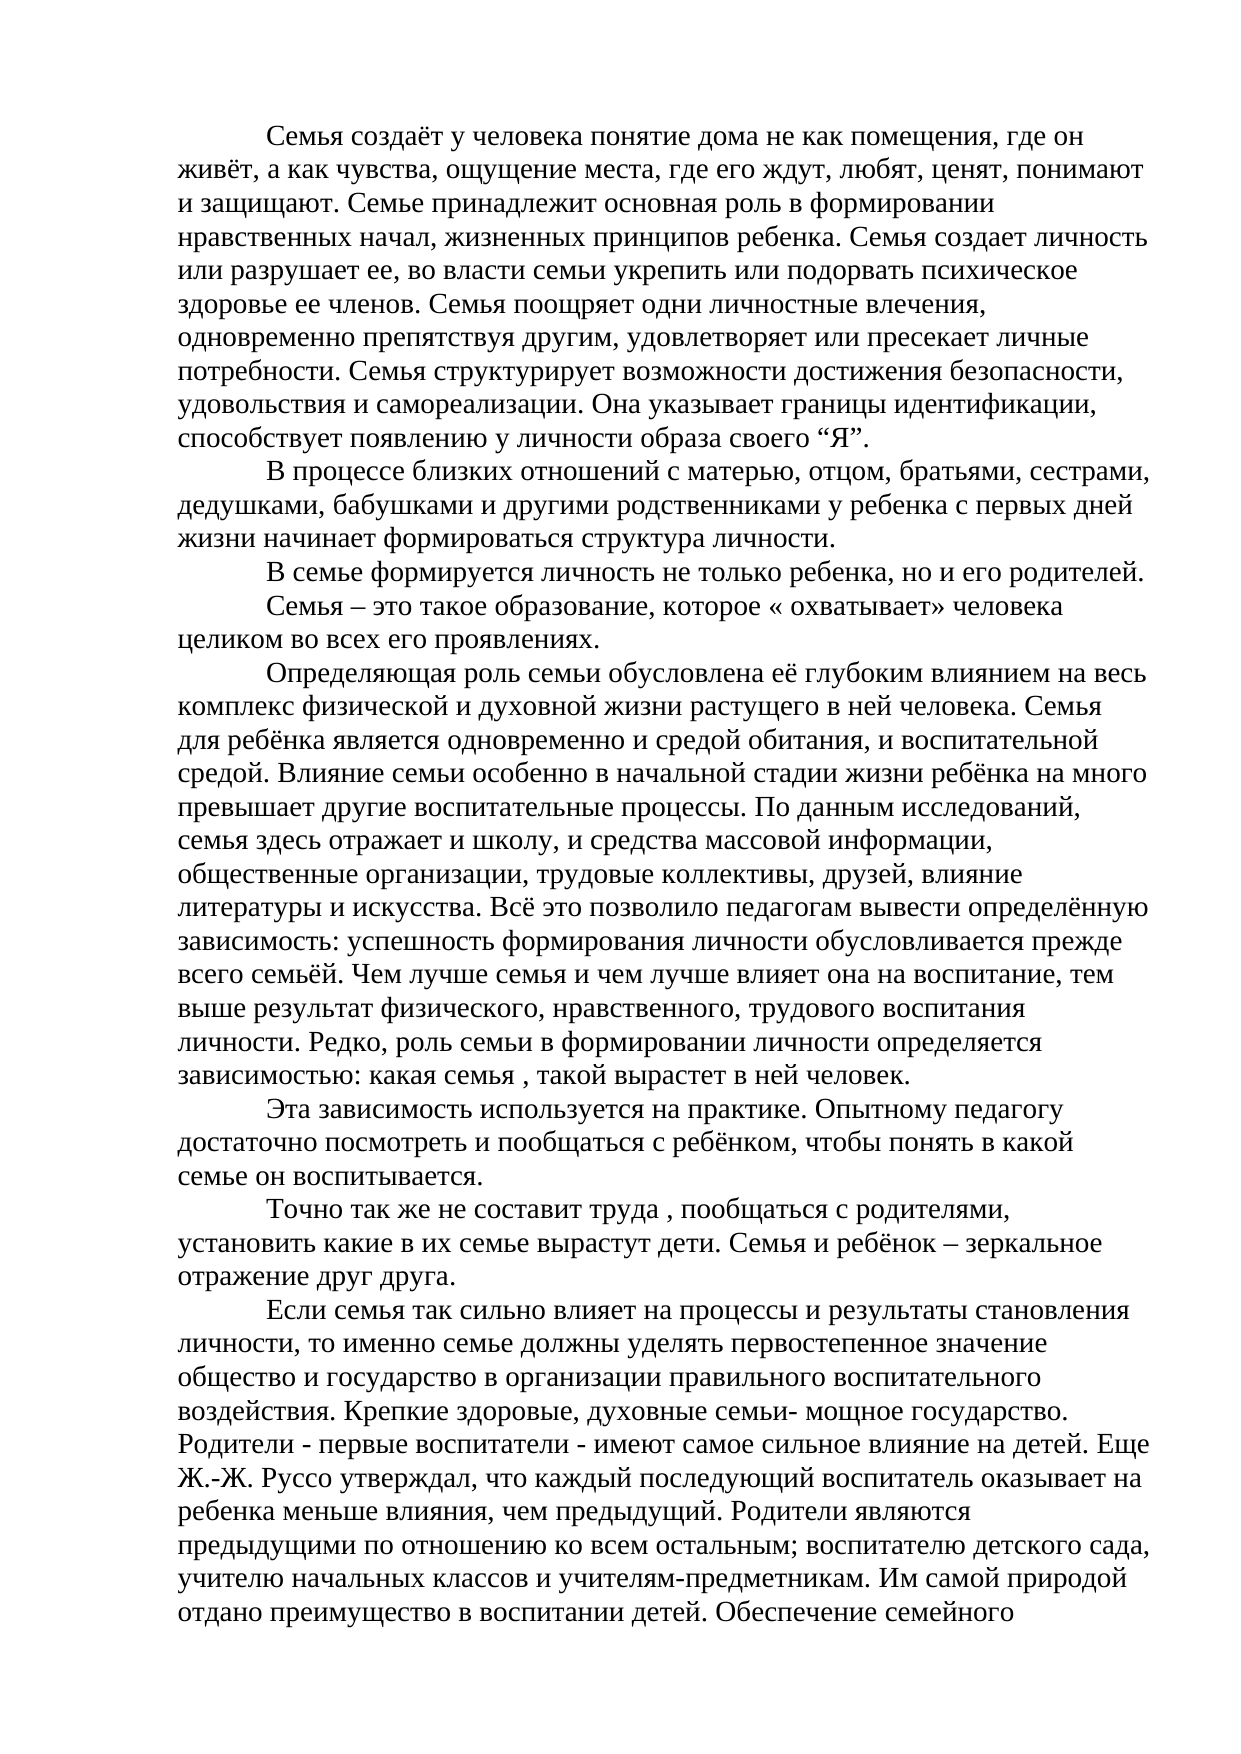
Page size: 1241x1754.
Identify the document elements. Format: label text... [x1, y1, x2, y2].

text Точно так же не составит труда , пообщаться с родителями, установить какие в их семье вырастут дети. Семья и ребёнок – зеркальное отражение друг друга. [177, 1191, 1152, 1292]
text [177, 1292, 1152, 1627]
text Семья – это такое образование, которое « охватывает» человека целиком во всех его проявлениях. [177, 588, 1152, 655]
text Семья создаёт у человека понятие дома не как помещения, где он живёт, а как чувства, ощущение места, где его ждут, любят, ценят, понимают и защищают. Семье принадлежит основная роль в формировании нравственных начал, жизненных принципов ребенка. Семья создает личность или разрушает ее, во власти семьи укрепить или подорвать психическое здоровье ее членов. Семья поощряет одни личностные влечения, одновременно препятствуя другим, удовлетворяет или пресекает личные потребности. Семья структурирует возможности достижения безопасности, удовольствия и самореализации. Она указывает границы идентификации, способствует появлению у личности образа своего “Я”. [177, 118, 1152, 453]
text В процессе близких отношений с матерью, отцом, братьями, сестрами, дедушками, бабушками и другими родственниками у ребенка с первых дней жизни начинает формироваться структура личности. [177, 453, 1152, 554]
text Эта зависимость используется на практике. Опытному педагогу достаточно посмотреть и пообщаться с ребёнком, чтобы понять в какой семье он воспитывается. [177, 1091, 1152, 1191]
text В семье формируется личность не только ребенка, но и его родителей. [177, 554, 1152, 588]
text Определяющая роль семьи обусловлена её глубоким влиянием на весь комплекс физической и духовной жизни растущего в ней человека. Семья для ребёнка является одновременно и средой обитания, и воспитательной средой. Влияние семьи особенно в начальной стадии жизни ребёнка на много превышает другие воспитательные процессы. По данным исследований, семья здесь отражает и школу, и средства массовой информации, общественные организации, трудовые коллективы, друзей, влияние литературы и искусства. Всё это позволило педагогам вывести определённую зависимость: успешность формирования личности обусловливается прежде всего семьёй. Чем лучше семья и чем лучше влияет она на воспитание, тем выше результат физического, нравственного, трудового воспитания личности. Редко, роль семьи в формировании личности определяется зависимостью: какая семья , такой вырастет в ней человек. [177, 655, 1152, 1091]
